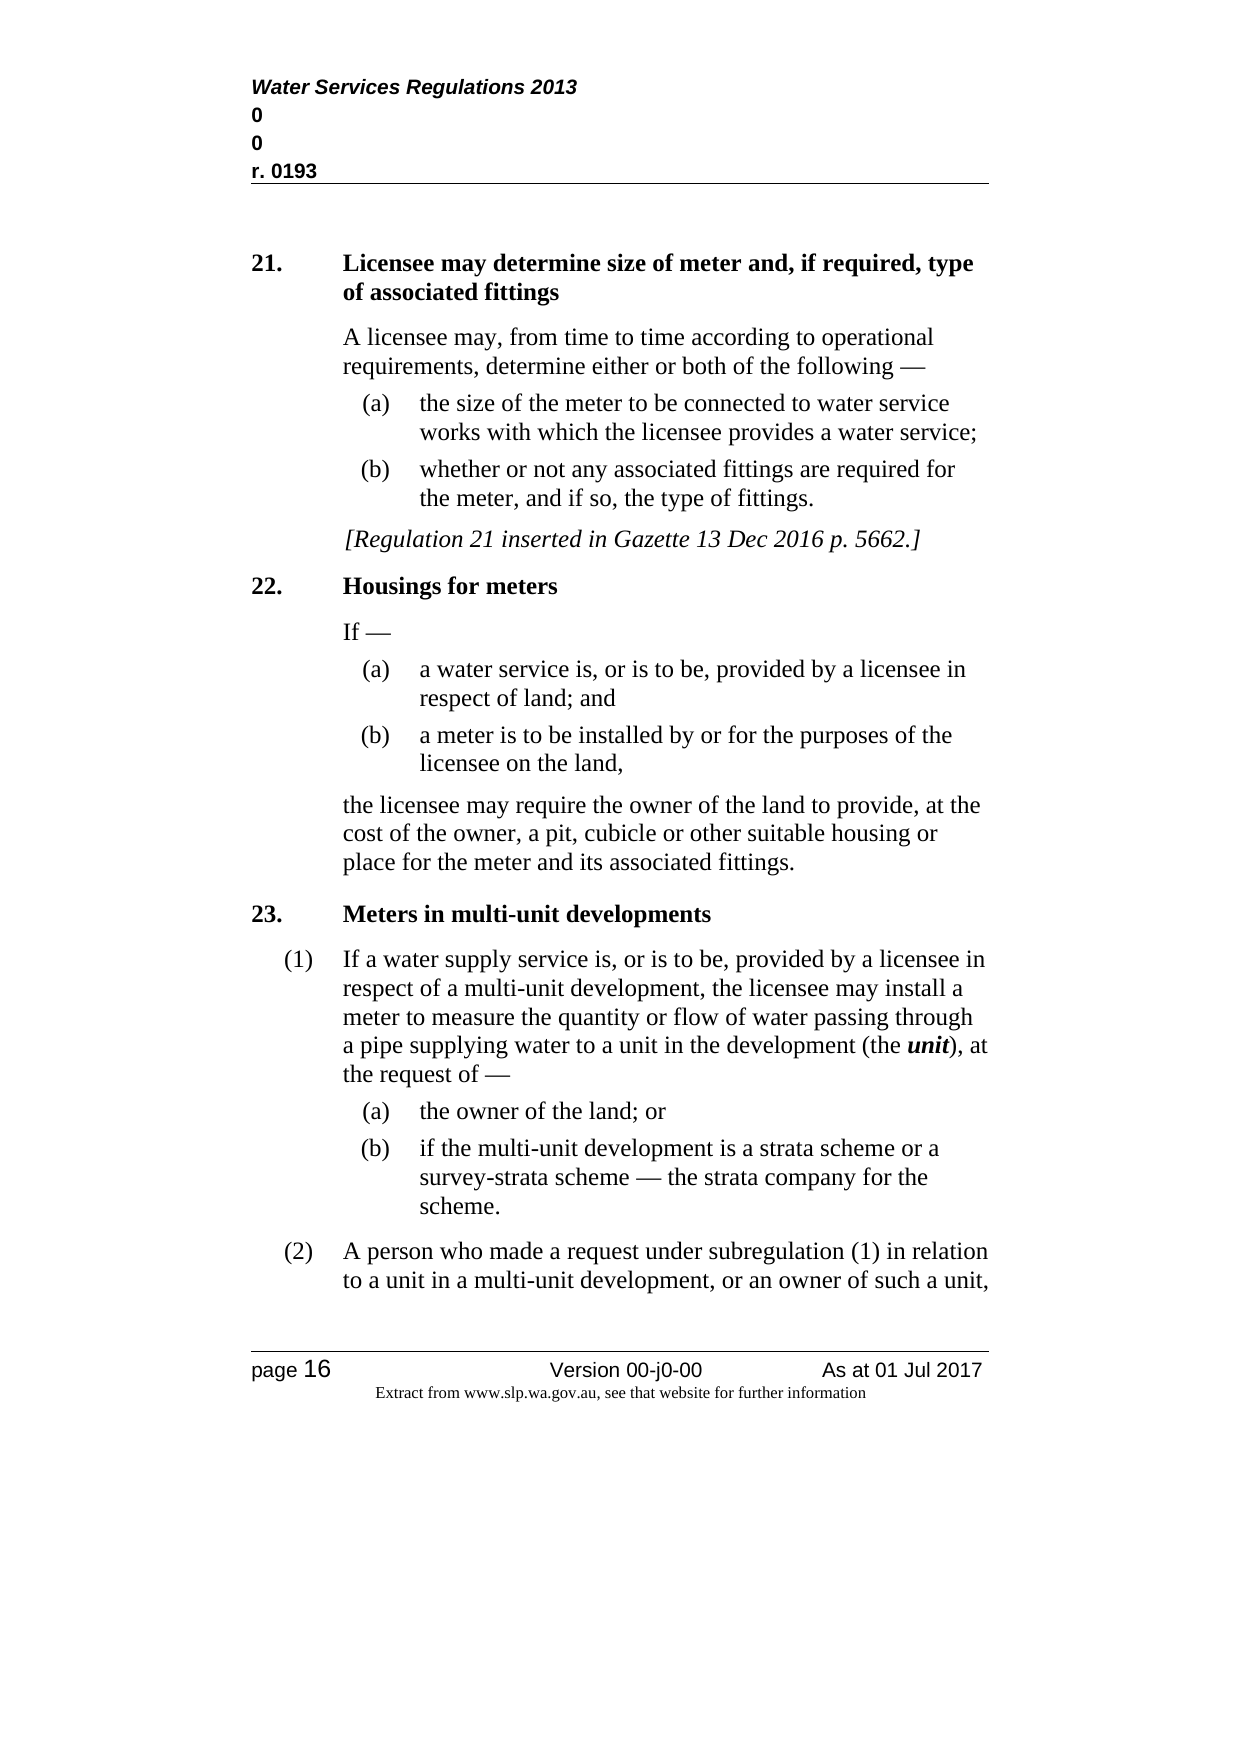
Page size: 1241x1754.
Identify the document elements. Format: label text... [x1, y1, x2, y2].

text A licensee may, from time to time according to operational requirements, determine either or both of the following — [251, 322, 989, 380]
subtitle 23. Meters in multi-unit developments [251, 899, 989, 928]
text (a) the owner of the land; or [251, 1096, 989, 1125]
text (1) If a water supply service is, or is to be, provided by a licensee in respect of a multi-unit development, the licensee may install a meter to measure the quantity or flow of water passing through a pipe supplying water to a unit in the development (the unit), at the request of — [251, 944, 989, 1088]
text (b) if the multi-unit development is a strata scheme or a survey-strata scheme — the strata company for the scheme. [251, 1133, 989, 1220]
text (b) whether or not any associated fittings are required for the meter, and if so, the type of fittings. [251, 454, 989, 511]
text (a) a water service is, or is to be, provided by a licensee in respect of land; and [251, 654, 989, 711]
text (b) a meter is to be installed by or for the purposes of the licensee on the land, [251, 720, 989, 777]
text the licensee may require the owner of the land to provide, at the cost of the owner, a pit, cubicle or other suitable housing or place for the meter and its associated fittings. [251, 790, 989, 876]
text [Regulation 21 inserted in Gazette 13 Dec 2016 p. 5662.] [251, 524, 989, 553]
subtitle 22. Housings for meters [251, 571, 989, 600]
subtitle 21. Licensee may determine size of meter and, if required, type of associated fittings [251, 248, 989, 306]
text (a) the size of the meter to be connected to water service works with which the licensee provides a water service; [251, 388, 989, 446]
text If — [251, 617, 989, 646]
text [251, 1236, 989, 1294]
